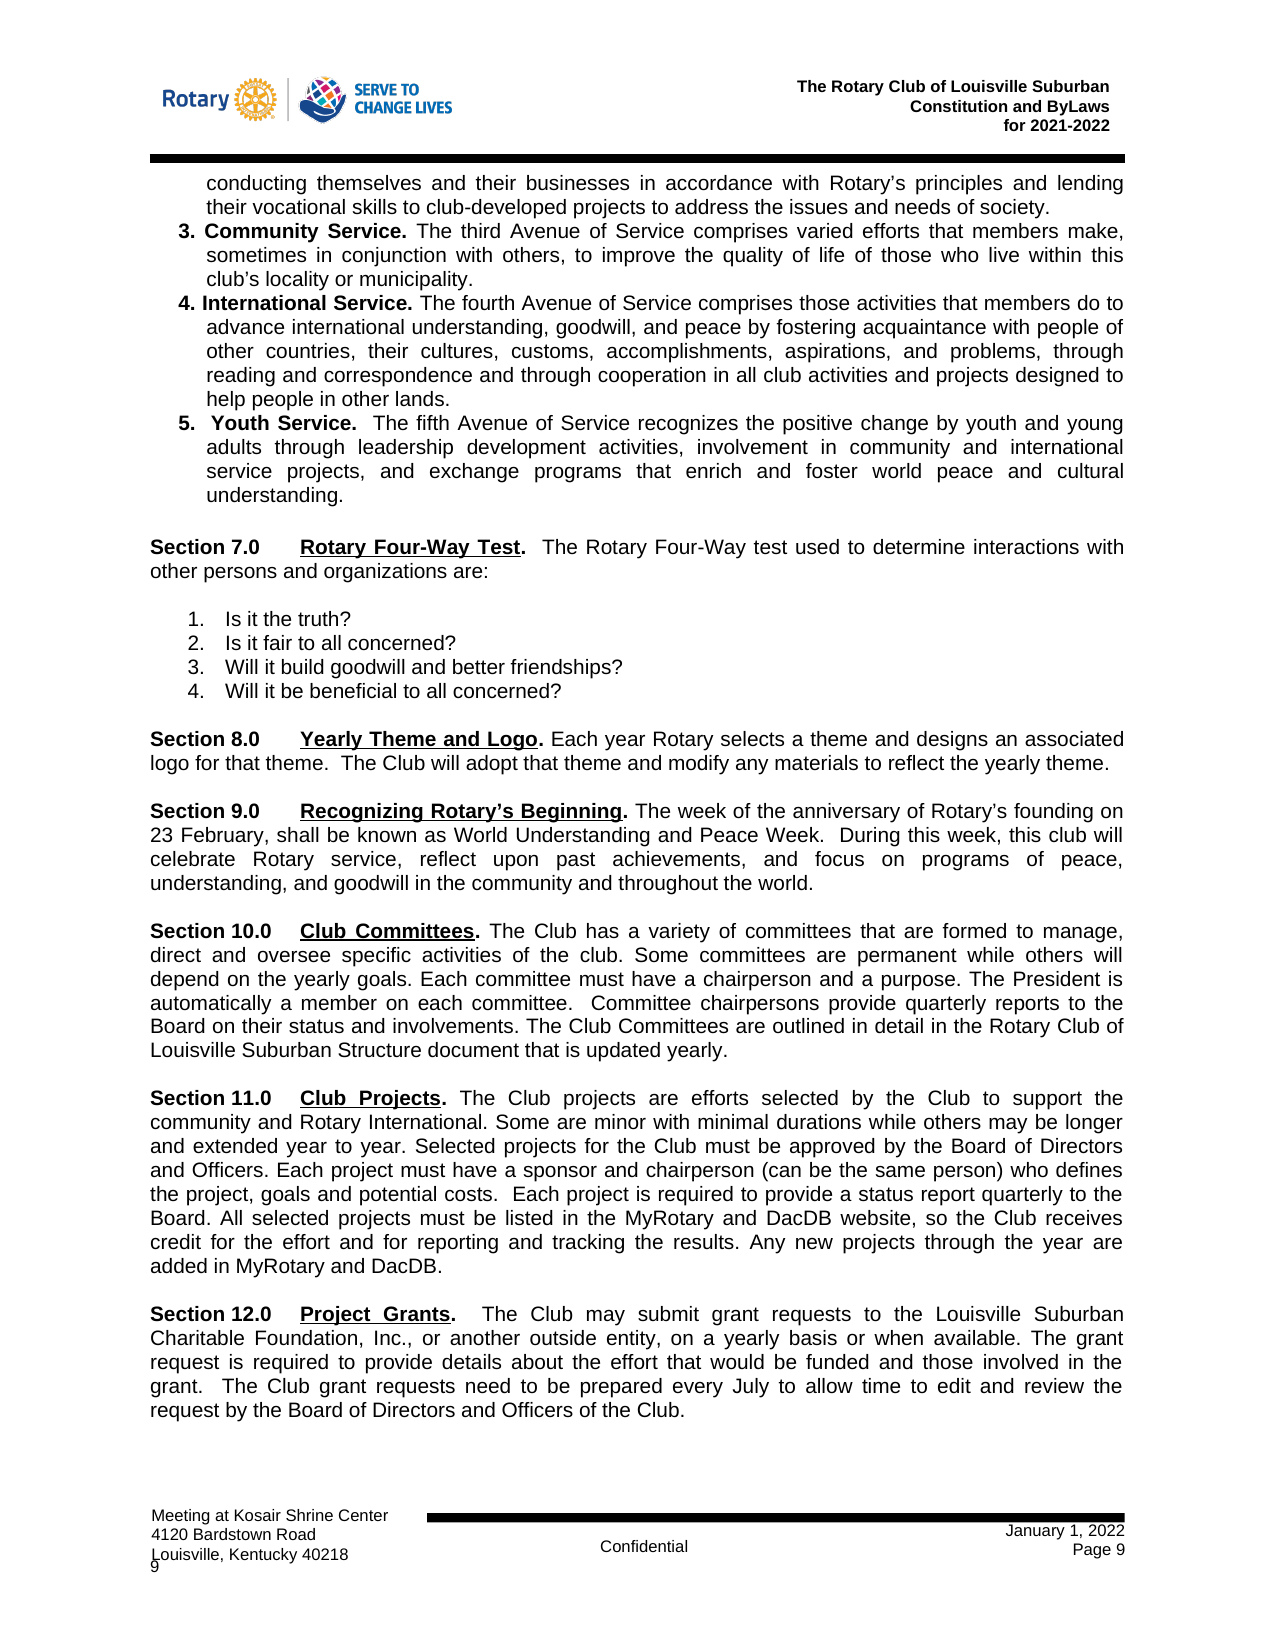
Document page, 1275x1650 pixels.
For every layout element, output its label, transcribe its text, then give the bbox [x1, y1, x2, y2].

picture [150, 56, 486, 143]
text Section 7.0 Rotary Four-Way Test. The Rotary Four-Way test used to determine interactions with other persons and organizations are: [150, 535, 1125, 583]
text Section 8.0 Yearly Theme and Logo. Each year Rotary selects a theme and designs an associated logo for that theme. The Club will adopt that theme and modify any materials to reflect the yearly theme. [150, 727, 1125, 775]
text 4. International Service. The fourth Avenue of Service comprises those activities that members do to advance international understanding, goodwill, and peace by fostering acquaintance with people of other countries, their cultures, customs, accomplishments, aspirations, and problems, through reading and correspondence and through cooperation in all club activities and projects designed to help people in other lands. [178, 291, 1125, 411]
text Section 11.0 Club Projects. The Club projects are efforts selected by the Club to support the community and Rotary International. Some are minor with minimal durations while others may be longer and extended year to year. Selected projects for the Club must be approved by the Board of Directors and Officers. Each project must have a sponsor and chairperson (can be the same person) who defines the project, goals and potential costs. Each project is required to provide a status report quarterly to the Board. All selected projects must be listed in the MyRotary and DacDB website, so the Club receives credit for the effort and for reporting and tracking the results. Any new projects through the year are added in MyRotary and DacDB. [150, 1086, 1125, 1278]
text Section 9.0 Recognizing Rotary’s Beginning. The week of the anniversary of Rotary’s founding on 23 February, shall be known as World Understanding and Peace Week. During this week, this club will celebrate Rotary service, reflect upon past achievements, and focus on programs of peace, understanding, and goodwill in the community and throughout the world. [150, 799, 1125, 894]
text Section 12.0 Project Grants. The Club may submit grant requests to the Louisville Suburban Charitable Foundation, Inc., or another outside entity, on a yearly basis or when available. The grant request is required to provide details about the effort that would be funded and those involved in the grant. The Club grant requests need to be prepared every July to allow time to edit and review the request by the Board of Directors and Officers of the Club. [150, 1302, 1125, 1422]
text 3. Will it build goodwill and better friendships? [187, 655, 1125, 679]
text 3. Community Service. The third Avenue of Service comprises varied efforts that members make, sometimes in conjunction with others, to improve the quality of life of those who live within this club’s locality or municipality. [178, 219, 1125, 291]
text 2. Is it fair to all concerned? [187, 631, 1125, 655]
text 1. Is it the truth? [187, 607, 1125, 631]
text 5. Youth Service. The fifth Avenue of Service recognizes the positive change by youth and young adults through leadership development activities, involvement in community and international service projects, and exchange programs that enrich and foster world peace and cultural understanding. [178, 411, 1125, 506]
text Section 10.0 Club Committees. The Club has a variety of committees that are formed to manage, direct and oversee specific activities of the club. Some committees are permanent while others will depend on the yearly goals. Each committee must have a chairperson and a purpose. The President is automatically a member on each committee. Committee chairpersons provide quarterly reports to the Board on their status and involvements. The Club Committees are outlined in detail in the Rotary Club of Louisville Suburban Structure document that is updated yearly. [150, 918, 1125, 1062]
text 4. Will it be beneficial to all concerned? [187, 679, 1125, 703]
